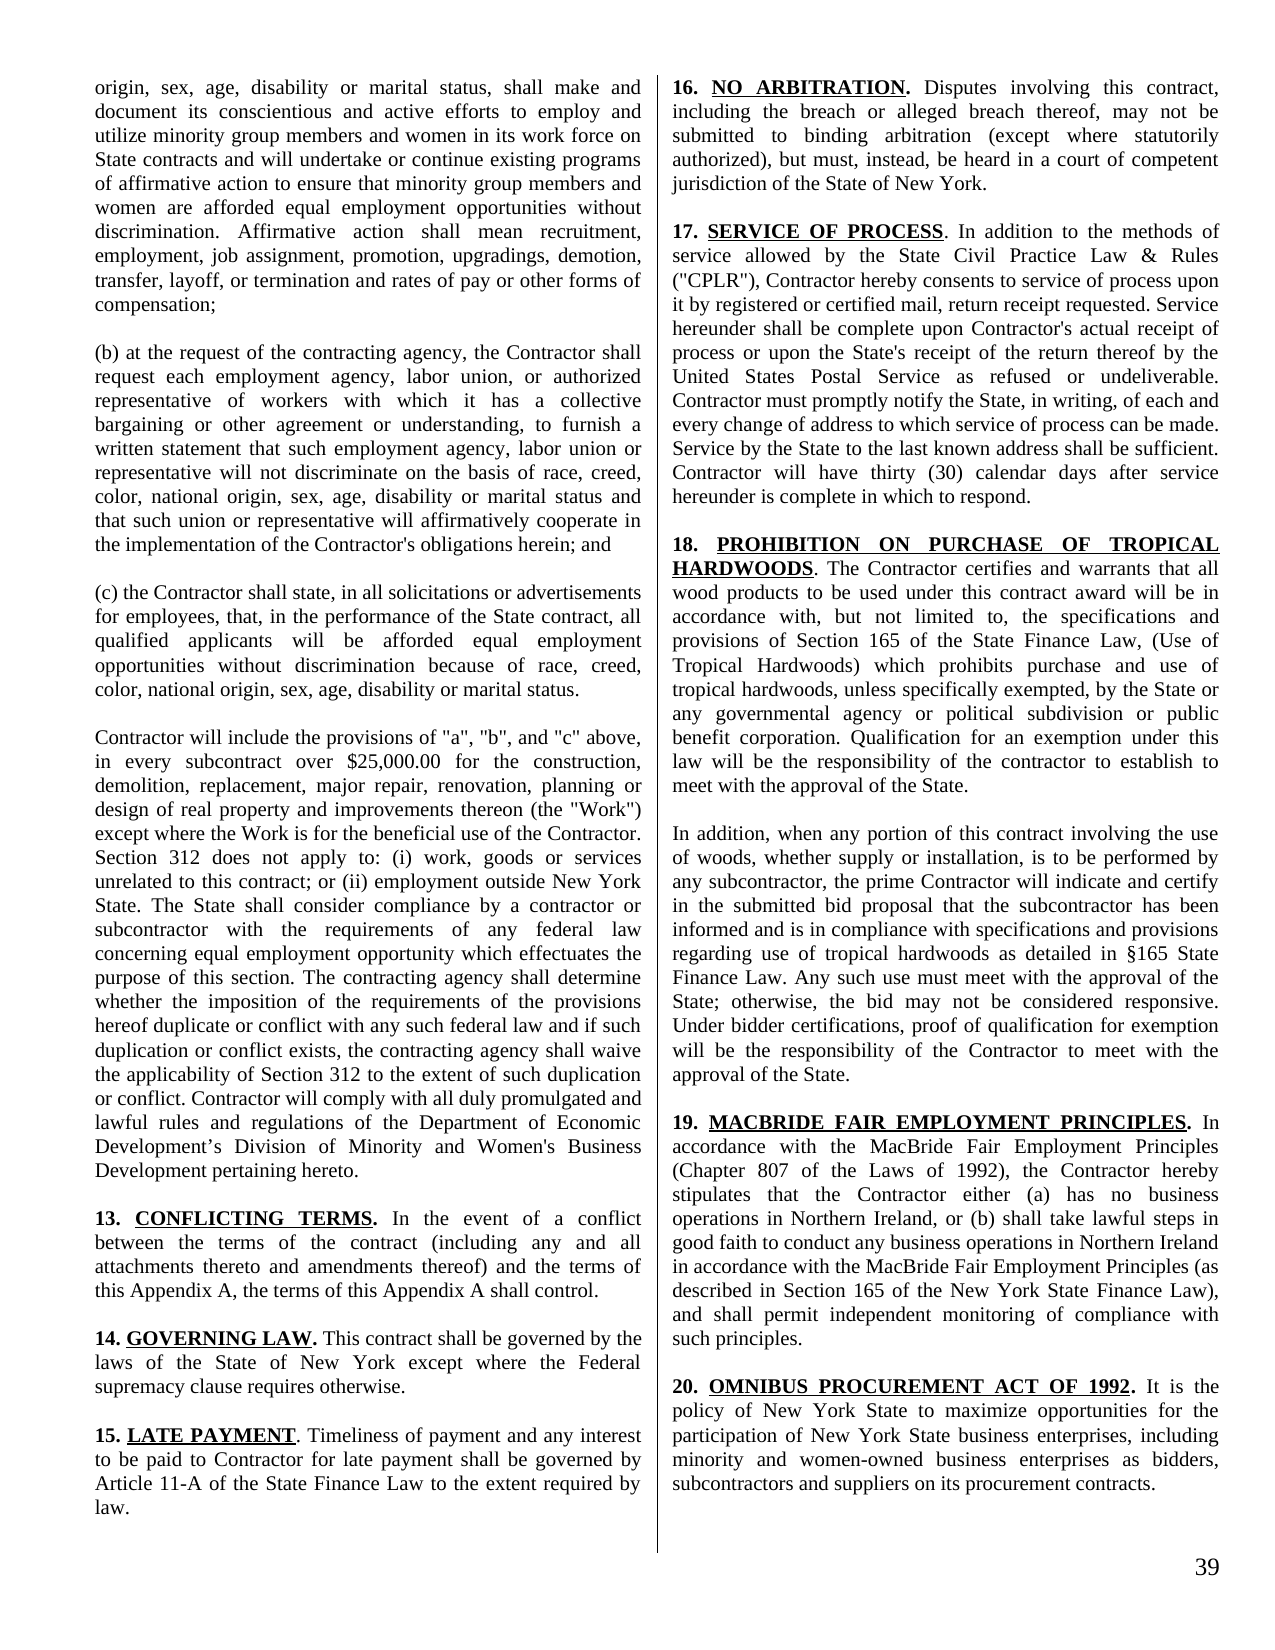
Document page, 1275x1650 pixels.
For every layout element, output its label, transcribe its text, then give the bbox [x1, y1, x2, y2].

text Contractor will include the provisions of "a", "b", and "c" above, in every subcontract over $25,000.00 for the construction, demolition, replacement, major repair, renovation, planning or design of real property and improvements thereon (the "Work") except where the Work is for the beneficial use of the Contractor. Section 312 does not apply to: (i) work, goods or services unrelated to this contract; or (ii) employment outside New York State. The State shall consider compliance by a contractor or subcontractor with the requirements of any federal law concerning equal employment opportunity which effectuates the purpose of this section. The contracting agency shall determine whether the imposition of the requirements of the provisions hereof duplicate or conflict with any such federal law and if such duplication or conflict exists, the contracting agency shall waive the applicability of Section 312 to the extent of such duplication or conflict. Contractor will comply with all duly promulgated and lawful rules and regulations of the Department of Economic Development’s Division of Minority and Women's Business Development pertaining hereto. [94, 725, 642, 1182]
text (b) at the request of the contracting agency, the Contractor shall request each employment agency, labor union, or authorized representative of workers with which it has a collective bargaining or other agreement or understanding, to furnish a written statement that such employment agency, labor union or representative will not discriminate on the basis of race, creed, color, national origin, sex, age, disability or marital status and that such union or representative will affirmatively cooperate in the implementation of the Contractor's obligations herein; and [94, 340, 642, 556]
text 16. NO ARBITRATION. Disputes involving this contract, including the breach or alleged breach thereof, may not be submitted to binding arbitration (except where statutorily authorized), but must, instead, be heard in a court of competent jurisdiction of the State of New York. [672, 75, 1219, 195]
text In addition, when any portion of this contract involving the use of woods, whether supply or installation, is to be performed by any subcontractor, the prime Contractor will indicate and certify in the submitted bid proposal that the subcontractor has been informed and is in compliance with specifications and provisions regarding use of tropical hardwoods as detailed in §165 State Finance Law. Any such use must meet with the approval of the State; otherwise, the bid may not be considered responsive. Under bidder certifications, proof of qualification for exemption will be the responsibility of the Contractor to meet with the approval of the State. [672, 821, 1219, 1086]
text 14. GOVERNING LAW. This contract shall be governed by the laws of the State of New York except where the Federal supremacy clause requires otherwise. [94, 1326, 642, 1398]
text 19. MACBRIDE FAIR EMPLOYMENT PRINCIPLES. In accordance with the MacBride Fair Employment Principles (Chapter 807 of the Laws of 1992), the Contractor hereby stipulates that the Contractor either (a) has no business operations in Northern Ireland, or (b) shall take lawful steps in good faith to conduct any business operations in Northern Ireland in accordance with the MacBride Fair Employment Principles (as described in Section 165 of the New York State Finance Law), and shall permit independent monitoring of compliance with such principles. [672, 1110, 1219, 1350]
text 18. PROHIBITION ON PURCHASE OF TROPICAL HARDWOODS. The Contractor certifies and warrants that all wood products to be used under this contract award will be in accordance with, but not limited to, the specifications and provisions of Section 165 of the State Finance Law, (Use of Tropical Hardwoods) which prohibits purchase and use of tropical hardwoods, unless specifically exempted, by the State or any governmental agency or political subdivision or public benefit corporation. Qualification for an exemption under this law will be the responsibility of the contractor to establish to meet with the approval of the State. [672, 532, 1219, 797]
text 13. CONFLICTING TERMS. In the event of a conflict between the terms of the contract (including any and all attachments thereto and amendments thereof) and the terms of this Appendix A, the terms of this Appendix A shall control. [94, 1206, 642, 1302]
text 17. SERVICE OF PROCESS. In addition to the methods of service allowed by the State Civil Practice Law & Rules ("CPLR"), Contractor hereby consents to service of process upon it by registered or certified mail, return receipt requested. Service hereunder shall be complete upon Contractor's actual receipt of process or upon the State's receipt of the return thereof by the United States Postal Service as refused or undeliverable. Contractor must promptly notify the State, in writing, of each and every change of address to which service of process can be made. Service by the State to the last known address shall be sufficient. Contractor will have thirty (30) calendar days after service hereunder is complete in which to respond. [672, 219, 1219, 508]
text 20. OMNIBUS PROCUREMENT ACT OF 1992. It is the policy of New York State to maximize opportunities for the participation of New York State business enterprises, including minority and women-owned business enterprises as bidders, subcontractors and suppliers on its procurement contracts. [672, 1374, 1219, 1495]
text (c) the Contractor shall state, in all solicitations or advertisements for employees, that, in the performance of the State contract, all qualified applicants will be afforded equal employment opportunities without discrimination because of race, creed, color, national origin, sex, age, disability or marital status. [94, 580, 642, 701]
text 15. LATE PAYMENT. Timeliness of payment and any interest to be paid to Contractor for late payment shall be governed by Article 11-A of the State Finance Law to the extent required by law. [94, 1422, 642, 1519]
